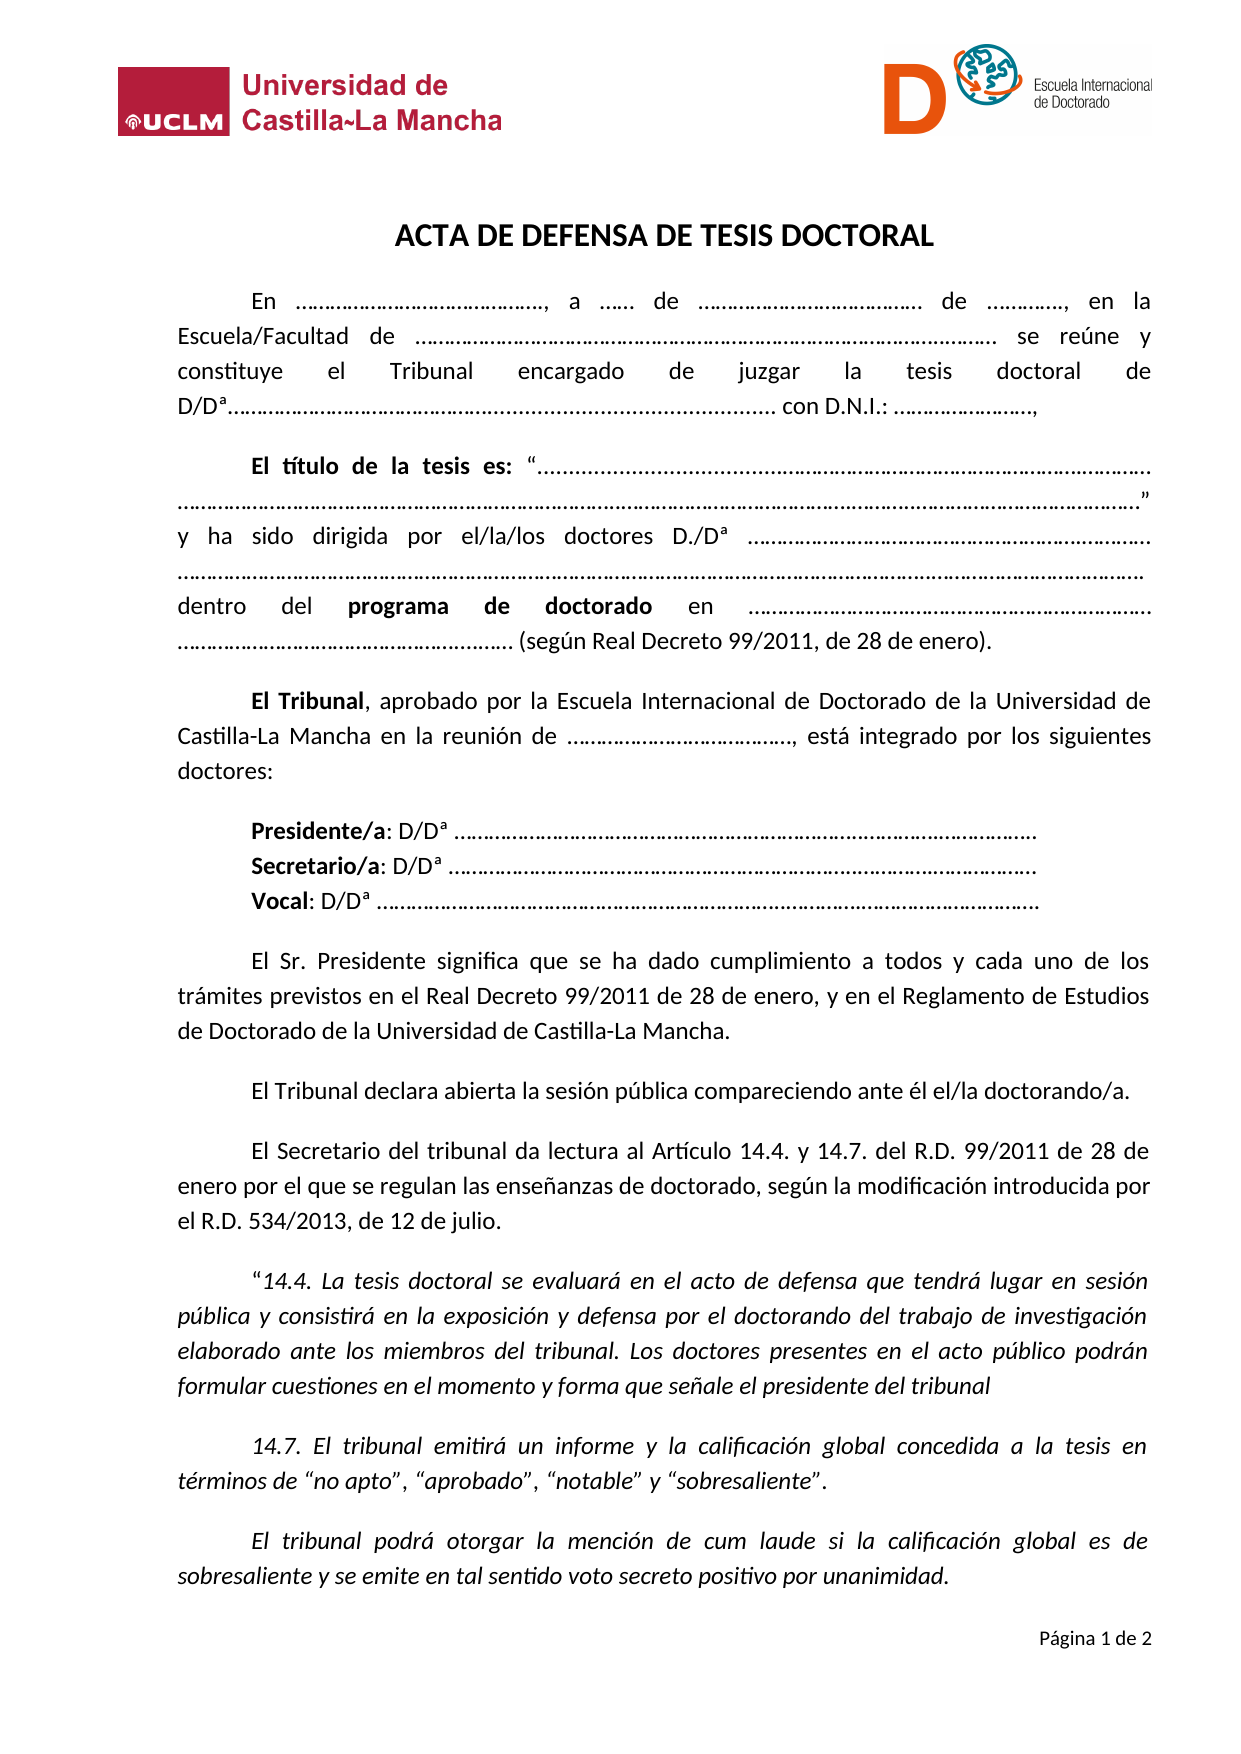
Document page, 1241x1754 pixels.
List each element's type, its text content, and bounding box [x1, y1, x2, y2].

text Vocal: D/Dª ……………………………………………………………..………….…………………………. [177, 885, 1152, 916]
picture [884, 44, 1152, 136]
text El tribunal podrá otorgar la mención de cum laude si la calificación global es de sobresaliente y se emite en tal sentido voto secreto positivo por unanimidad. [177, 1525, 1152, 1591]
subtitle ACTA DE DEFENSA DE TESIS DOCTORAL [177, 213, 1152, 254]
text En ……………………………………., a …… de ………………………………… de ...………., en la Escuela/Facultad de ………………………………………………………………………………..……… se reúne y constituye el Tribunal encargado de juzgar la tesis doctoral de D/Dª……………………………………….............................................. con D.N.I.: ……………………, [177, 285, 1152, 421]
text El Tribunal, aprobado por la Escuela Internacional de Doctorado de la Universidad de Castilla-La Mancha en la reunión de …………………………………, está integrado por los siguientes doctores: [177, 685, 1152, 786]
text Presidente/a: D/Dª ……………………………………………………………..………….…………….. [177, 815, 1152, 846]
text Secretario/a: D/Dª ……………………………………………………………..………….……………… [177, 850, 1152, 881]
text El Secretario del tribunal da lectura al Artículo 14.4. y 14.7. del R.D. 99/2011 de 28 de enero por el que se regulan las enseñanzas de doctorado, según la modificación introducida por el R.D. 534/2013, de 12 de julio. [177, 1135, 1152, 1236]
text “14.4. La tesis doctoral se evaluará en el acto de defensa que tendrá lugar en sesión pública y consistirá en la exposición y defensa por el doctorando del trabajo de investigación elaborado ante los miembros del tribunal. Los doctores presentes en el acto público podrán formular cuestiones en el momento y forma que señale el presidente del tribunal [177, 1265, 1152, 1401]
text 14.7. El tribunal emitirá un informe y la calificación global concedida a la tesis en términos de “no apto”, “aprobado”, “notable” y “sobresaliente”. [177, 1430, 1152, 1496]
text El Sr. Presidente significa que se ha dado cumplimiento a todos y cada uno de los trámites previstos en el Real Decreto 99/2011 de 28 de enero, y en el Reglamento de Estudios de Doctorado de la Universidad de Castilla-La Mancha. [177, 945, 1152, 1046]
text El Tribunal declara abierta la sesión pública compareciendo ante él el/la doctorando/a. [177, 1075, 1152, 1106]
text El título de la tesis es: “.......................................…………………………………………….………… …………………………………………………………………..………………………………….………..…………………………………” y ha sido dirigida por el/la/los doctores D./Dª ………………………………………………….………… …………………………………………………………………………………………………………………..………………………………. dentro del programa de doctorado en ……………………….…………………………………… …………………………………………....…… (según Real Decreto 99/2011, de 28 de enero). [177, 450, 1152, 656]
